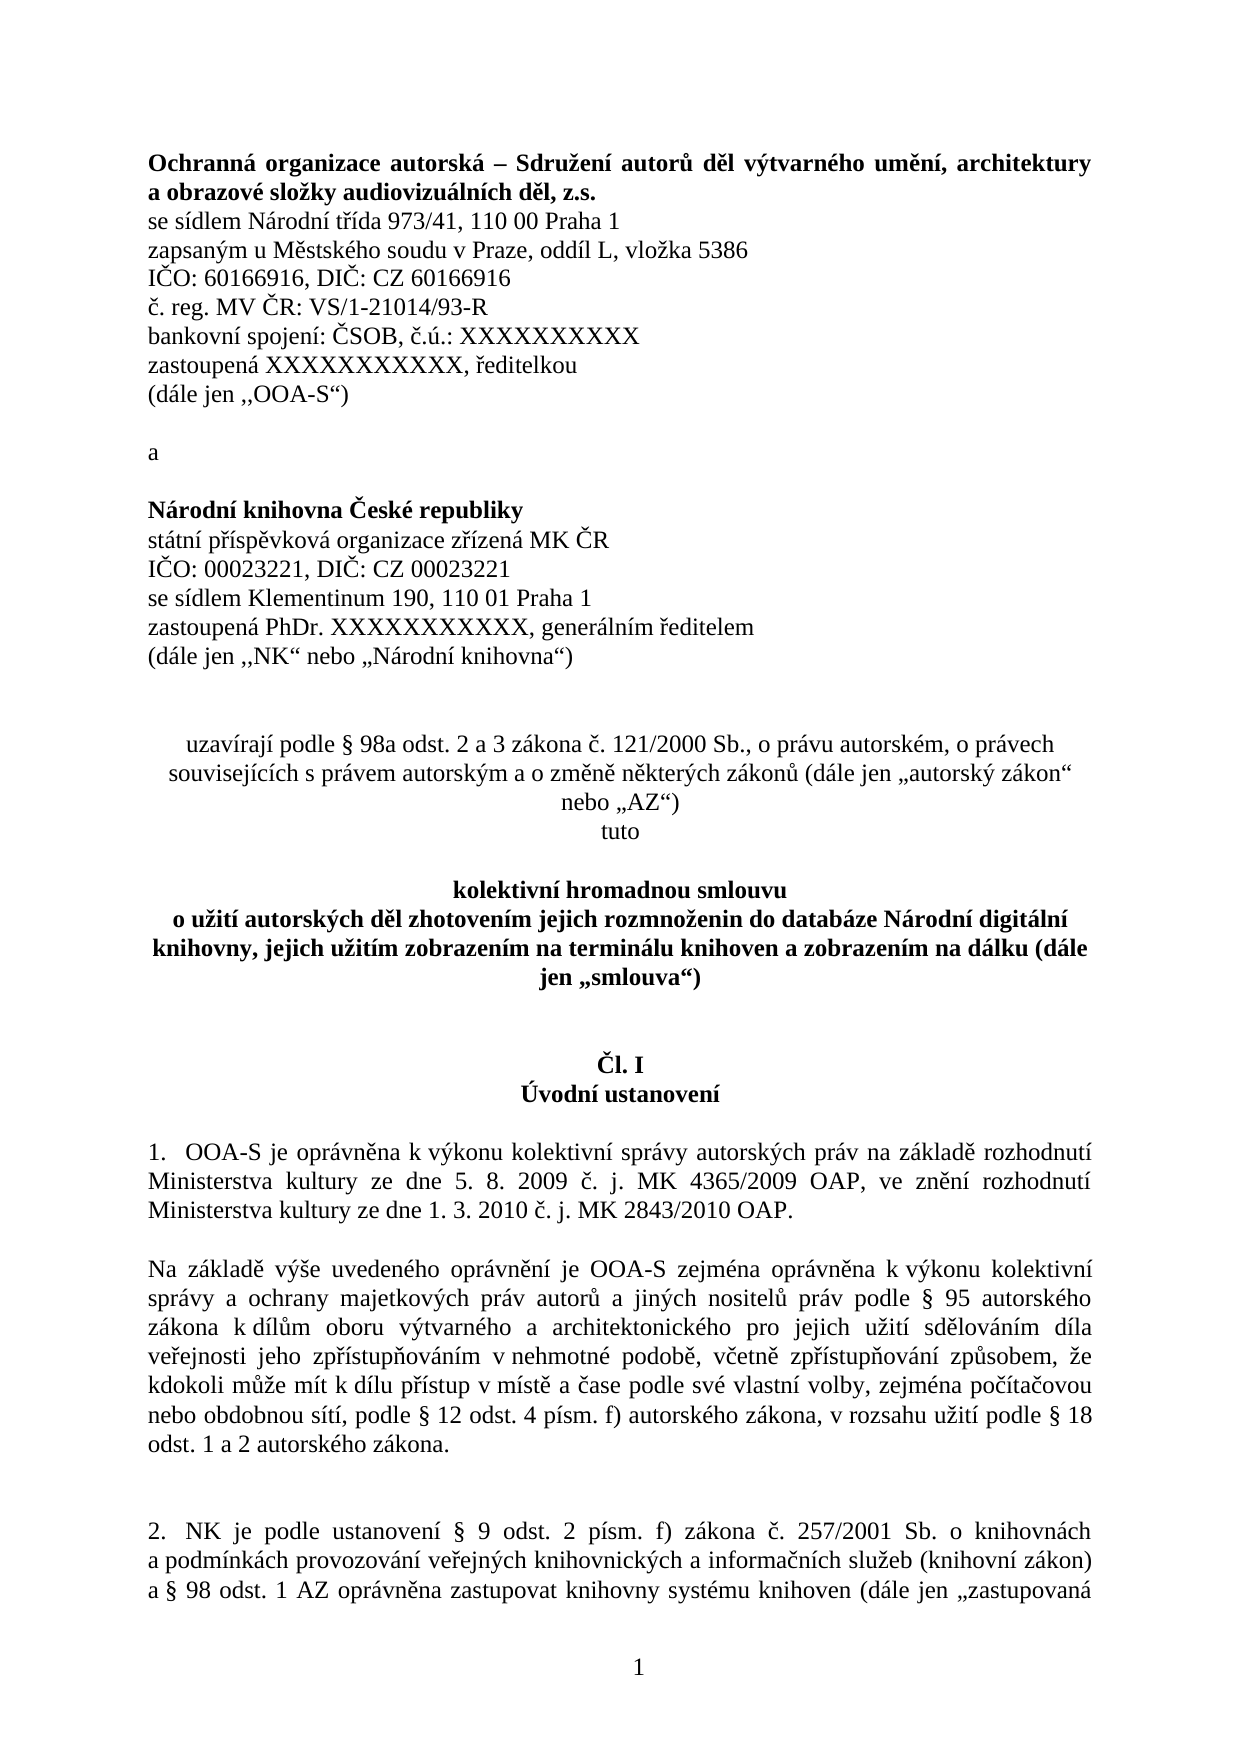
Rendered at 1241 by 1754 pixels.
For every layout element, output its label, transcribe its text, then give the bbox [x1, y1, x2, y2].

text Národní knihovna České republiky [148, 495, 1093, 524]
text zastoupená PhDr. XXXXXXXXXXX, generálním ředitelem [148, 612, 1093, 641]
text č. reg. MV ČR: VS/1-21014/93-R [148, 292, 1093, 321]
subtitle Čl. I Úvodní ustanovení [148, 1049, 1093, 1108]
subtitle o užití autorských děl zhotovením jejich rozmnoženin do databáze Národní digitální knihovny, jejich užitím zobrazením na terminálu knihoven a zobrazením na dálku (dále jen „smlouva“) [148, 903, 1093, 991]
text zapsaným u Městského soudu v Praze, oddíl L, vložka 5386 [148, 235, 1093, 263]
text IČO: 00023221, DIČ: CZ 00023221 [148, 553, 1093, 583]
text Ochranná organizace autorská – Sdružení autorů děl výtvarného umění, architektury a obrazové složky audiovizuálních děl, z.s. [148, 148, 1093, 206]
text bankovní spojení: ČSOB, č.ú.: XXXXXXXXXX [148, 321, 1093, 350]
text uzavírají podle § 98a odst. 2 a 3 zákona č. 121/2000 Sb., o právu autorském, o právech souvisejících s právem autorským a o změně některých zákonů (dále jen „autorský zákon“ nebo „AZ“) [148, 728, 1093, 816]
subtitle kolektivní hromadnou smlouvu [148, 874, 1093, 903]
text Na základě výše uvedeného oprávnění je OOA-S zejména oprávněna k výkonu kolektivní správy a ochrany majetkových práv autorů a jiných nositelů práv podle § 95 autorského zákona k dílům oboru výtvarného a architektonického pro jejich užití sdělováním díla veřejnosti jeho zpřístupňováním v nehmotné podobě, včetně zpřístupňování způsobem, že kdokoli může mít k dílu přístup v místě a čase podle své vlastní volby, zejména počítačovou nebo obdobnou sítí, podle § 12 odst. 4 písm. f) autorského zákona, v rozsahu užití podle § 18 odst. 1 a 2 autorského zákona. [148, 1253, 1093, 1458]
text státní příspěvková organizace zřízená MK ČR [148, 524, 1093, 553]
text (dále jen ,,NK“ nebo „Národní knihovna“) [148, 641, 1093, 670]
text se sídlem Klementinum 190, 110 01 Praha 1 [148, 583, 1093, 612]
text (dále jen ,,OOA-S“) [148, 378, 1093, 408]
text tuto [148, 816, 1093, 845]
text IČO: 60166916, DIČ: CZ 60166916 [148, 263, 1093, 292]
text a [148, 437, 1093, 466]
list OOA-S je oprávněna k výkonu kolektivní správy autorských práv na základě rozhodnutí Ministerstva kultury ze dne 5. 8. 2009 č. j. MK 4365/2009 OAP, ve znění rozhodnutí Ministerstva kultury ze dne 1. 3. 2010 č. j. MK 2843/2010 OAP. [148, 1137, 1093, 1224]
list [148, 1516, 1093, 1603]
text zastoupená XXXXXXXXXXX, ředitelkou [148, 350, 1093, 378]
text se sídlem Národní třída 973/41, 110 00 Praha 1 [148, 206, 1093, 235]
